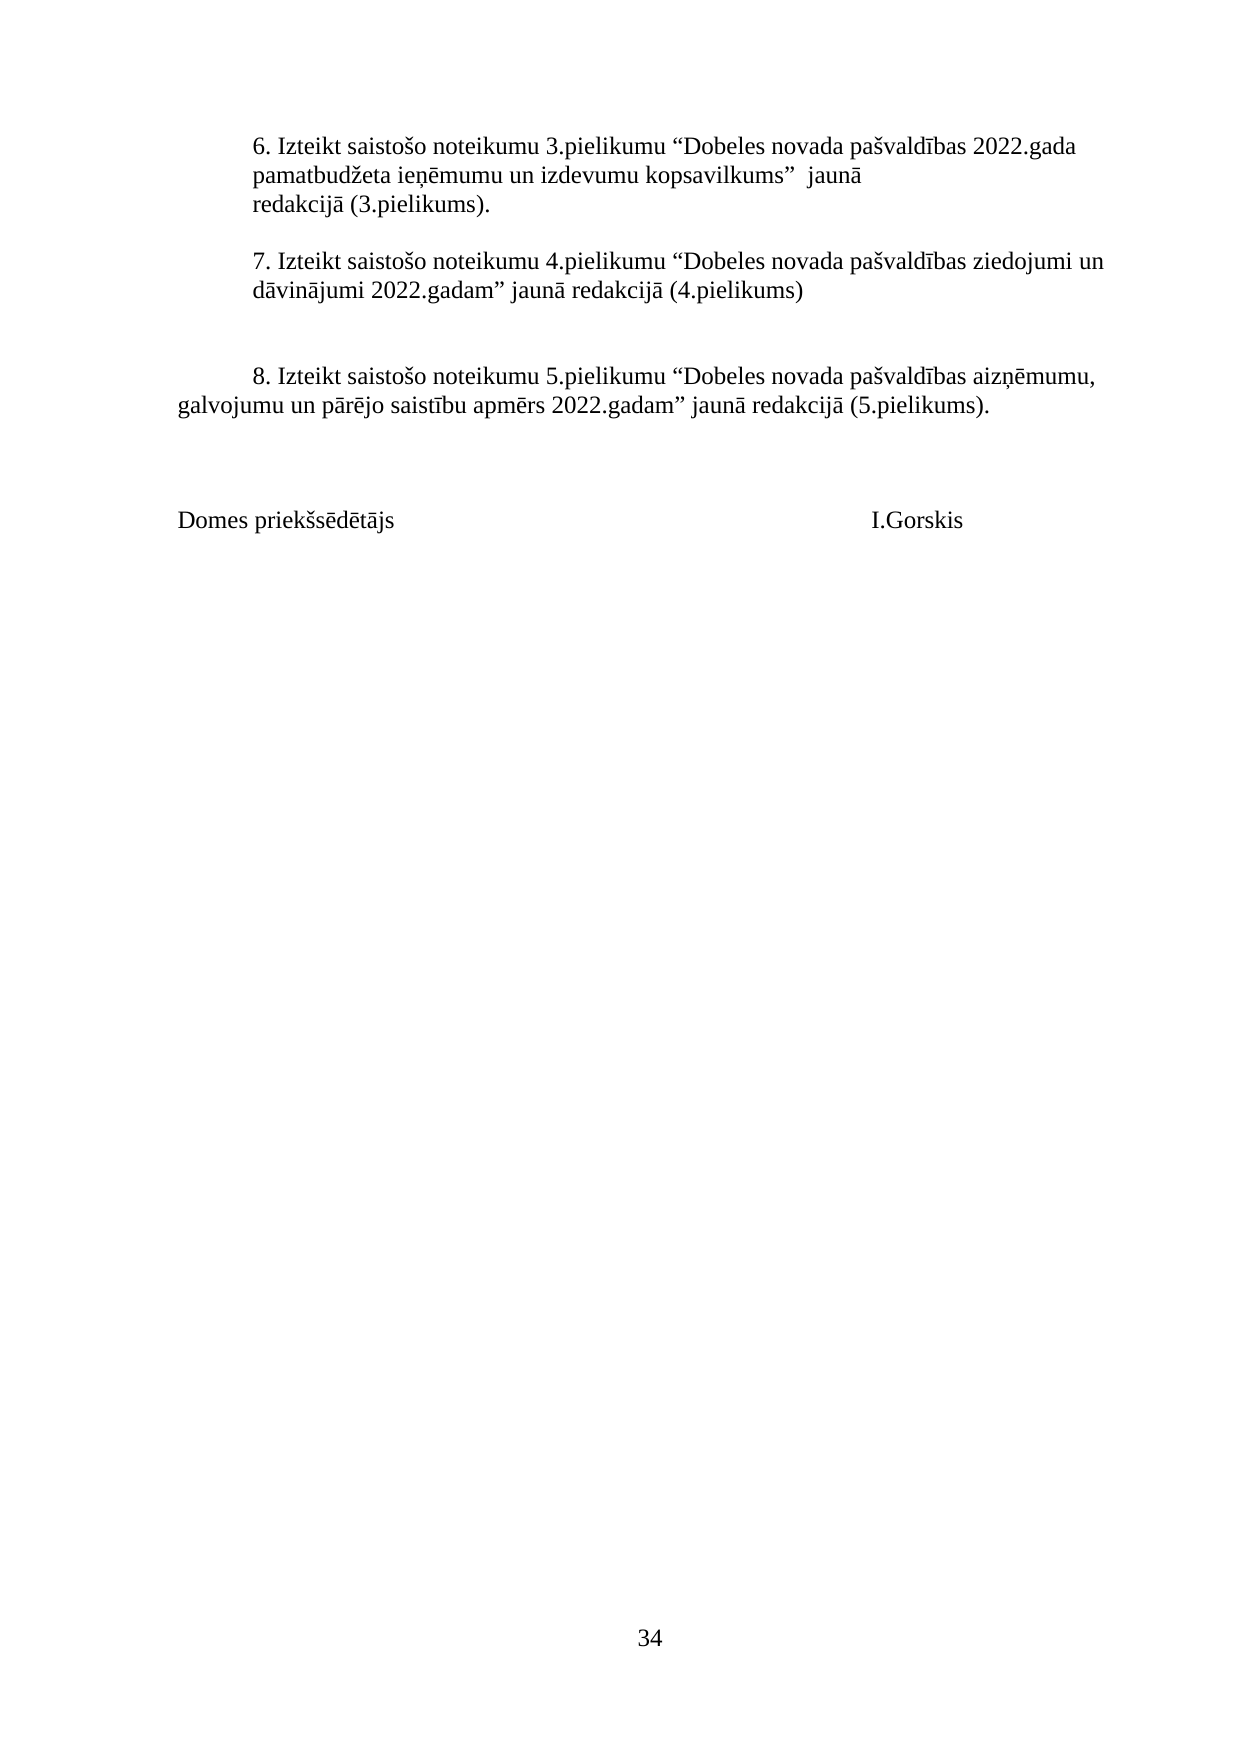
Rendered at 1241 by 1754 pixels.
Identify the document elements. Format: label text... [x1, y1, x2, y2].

text 6. Izteikt saistošo noteikumu 3.pielikumu “Dobeles novada pašvaldības 2022.gada pamatbudžeta ieņēmumu un izdevumu kopsavilkums” jaunā [252, 131, 1122, 189]
text 8. Izteikt saistošo noteikumu 5.pielikumu “Dobeles novada pašvaldības aizņēmumu, galvojumu un pārējo saistību apmērs 2022.gadam” jaunā redakcijā (5.pielikums). [177, 361, 1122, 419]
text redakcijā (3.pielikums). [252, 189, 1122, 217]
text 7. Izteikt saistošo noteikumu 4.pielikumu “Dobeles novada pašvaldības ziedojumi un dāvinājumi 2022.gadam” jaunā redakcijā (4.pielikums) [252, 246, 1122, 304]
text Domes priekšsēdētājs I.Gorskis [177, 505, 1122, 534]
